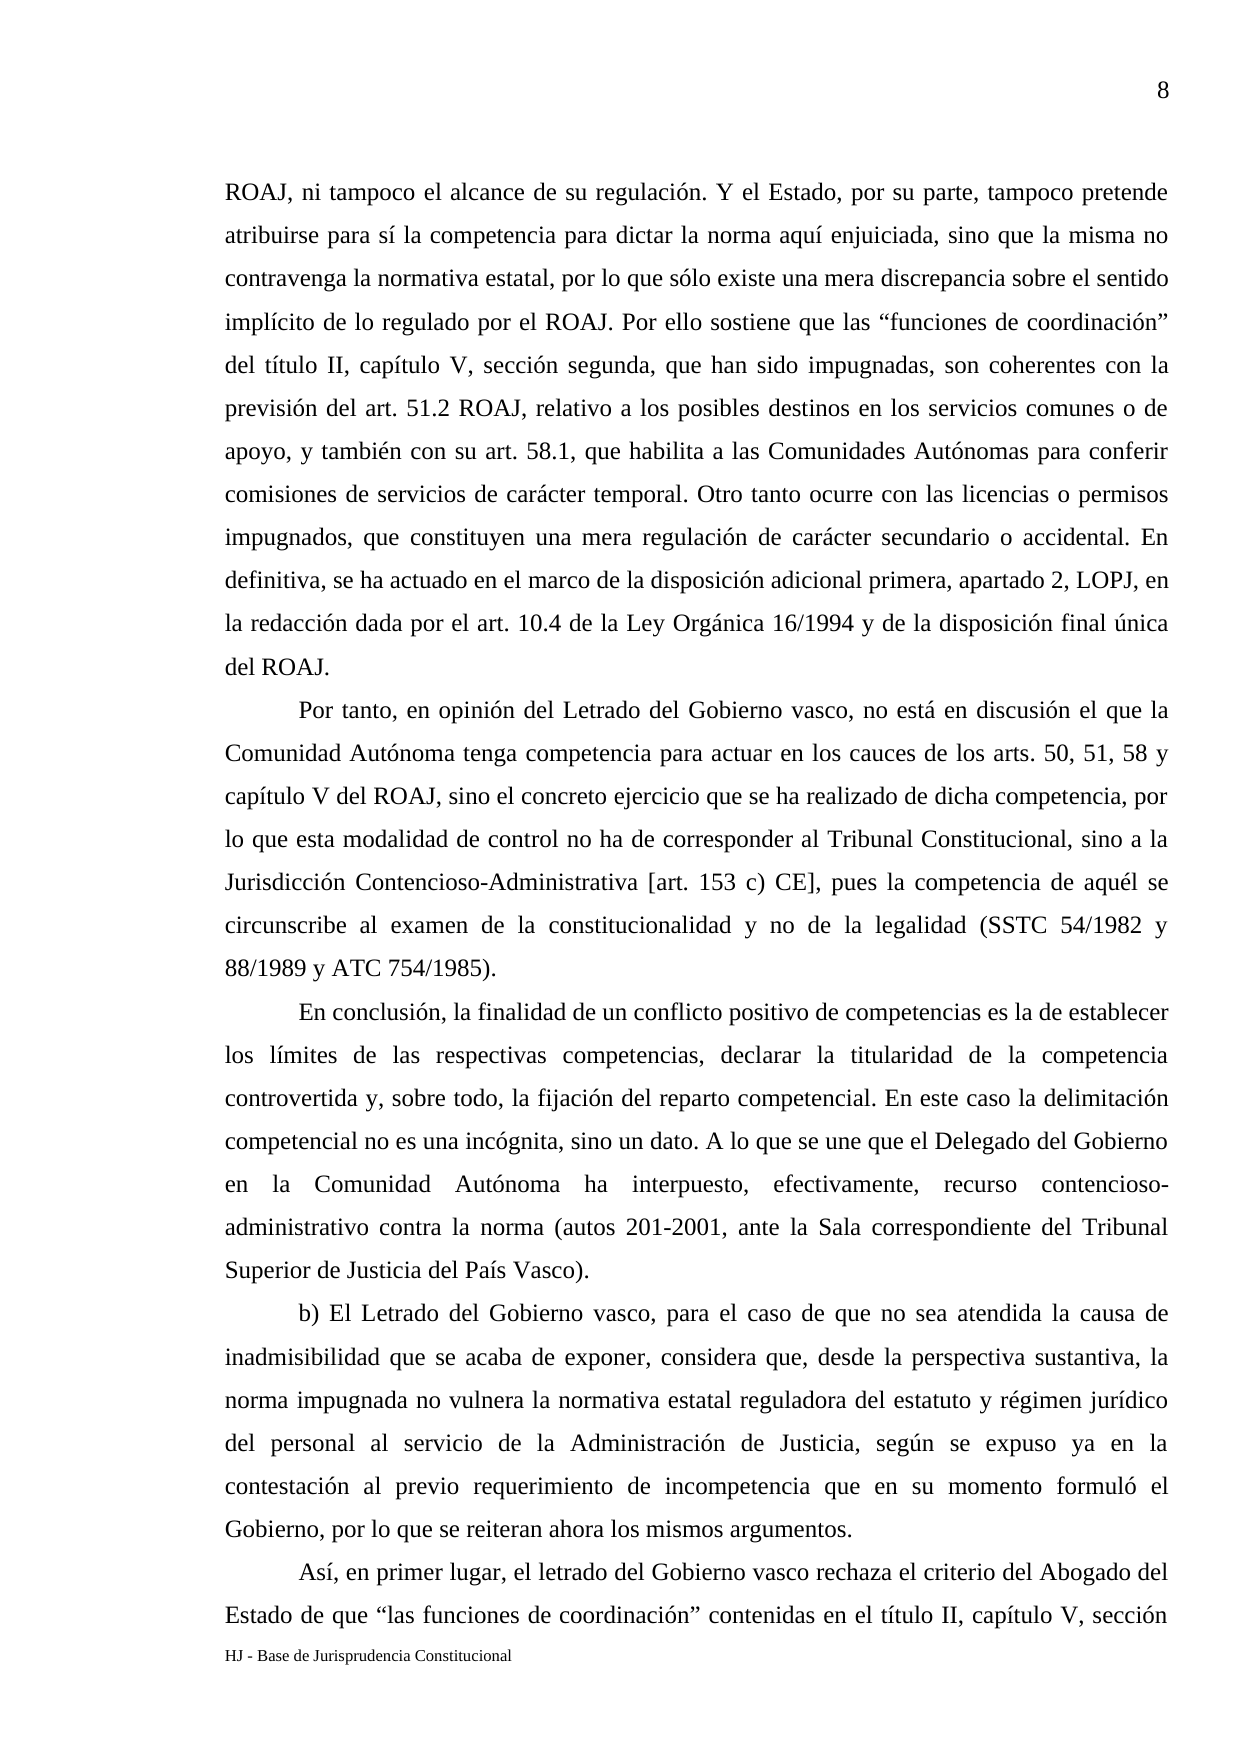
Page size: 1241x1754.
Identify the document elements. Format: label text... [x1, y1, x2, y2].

text En conclusión, la finalidad de un conflicto positivo de competencias es la de establecer los límites de las respectivas competencias, declarar la titularidad de la competencia controvertida y, sobre todo, la fijación del reparto competencial. En este caso la delimitación competencial no es una incógnita, sino un dato. A lo que se une que el Delegado del Gobierno en la Comunidad Autónoma ha interpuesto, efectivamente, recurso contencioso-administrativo contra la norma (autos 201-2001, ante la Sala correspondiente del Tribunal Superior de Justicia del País Vasco). [224, 997, 1169, 1284]
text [224, 1557, 1169, 1629]
text Por tanto, en opinión del Letrado del Gobierno vasco, no está en discusión el que la Comunidad Autónoma tenga competencia para actuar en los cauces de los arts. 50, 51, 58 y capítulo V del ROAJ, sino el concreto ejercicio que se ha realizado de dicha competencia, por lo que esta modalidad de control no ha de corresponder al Tribunal Constitucional, sino a la Jurisdicción Contencioso-Administrativa [art. 153 c) CE], pues la competencia de aquél se circunscribe al examen de la constitucionalidad y no de la legalidad (SSTC 54/1982 y 88/1989 y ATC 754/1985). [224, 695, 1169, 982]
text b) El Letrado del Gobierno vasco, para el caso de que no sea atendida la causa de inadmisibilidad que se acaba de exponer, considera que, desde la perspectiva sustantiva, la norma impugnada no vulnera la normativa estatal reguladora del estatuto y régimen jurídico del personal al servicio de la Administración de Justicia, según se expuso ya en la contestación al previo requerimiento de incompetencia que en su momento formuló el Gobierno, por lo que se reiteran ahora los mismos argumentos. [224, 1298, 1169, 1543]
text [224, 177, 1169, 680]
